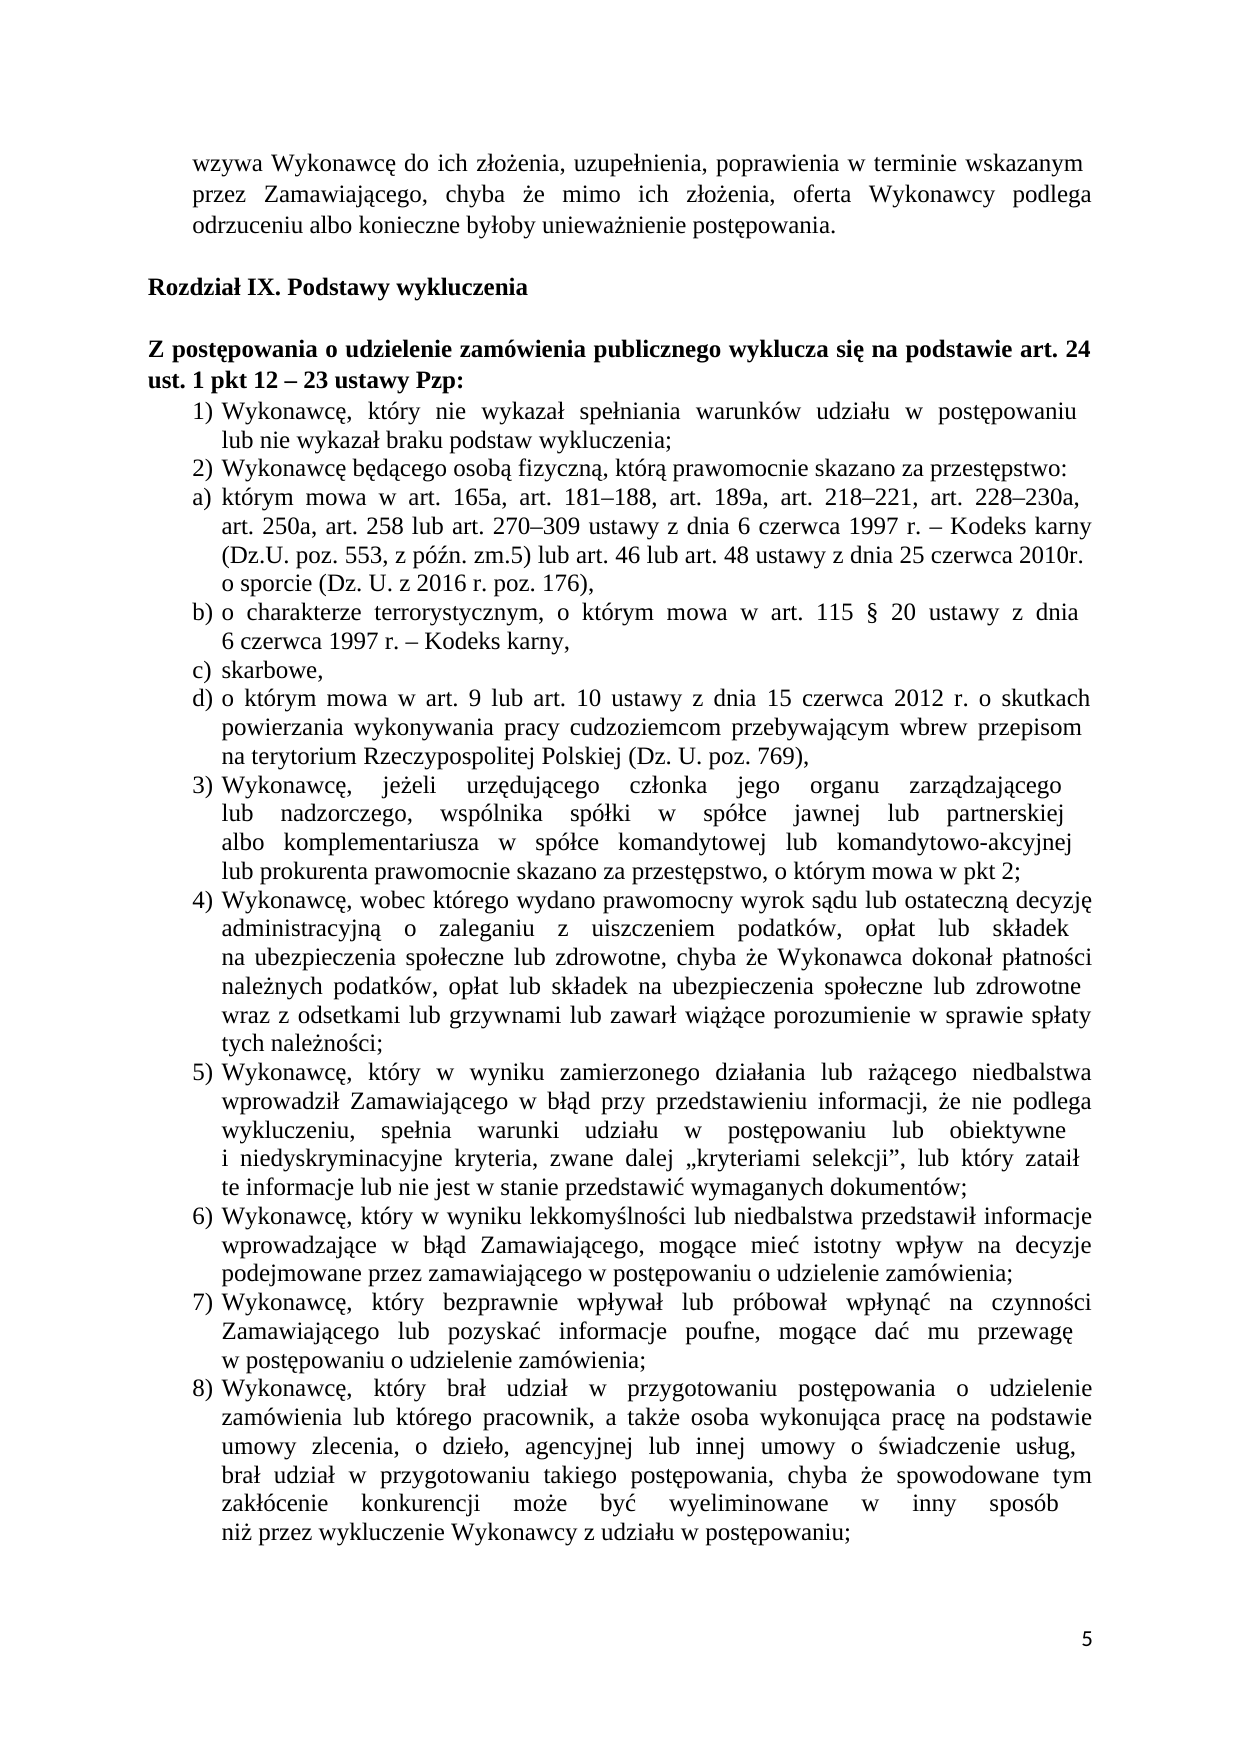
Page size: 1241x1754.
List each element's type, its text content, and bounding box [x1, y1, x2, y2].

list Wykonawcę, jeżeli urzędującego członka jego organu zarządzającego lub nadzorczego, wspólnika spółki w spółce jawnej lub partnerskiej albo komplementariusza w spółce komandytowej lub komandytowo-akcyjnej lub prokurenta prawomocnie skazano za przestępstwo, o którym mowa w pkt 2; [192, 770, 1093, 885]
text Rozdział IX. Podstawy wykluczenia [148, 272, 1093, 301]
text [192, 148, 1093, 238]
list Wykonawcę, który nie wykazał spełniania warunków udziału w postępowaniu lub nie wykazał braku podstaw wykluczenia; [192, 396, 1093, 453]
list o którym mowa w art. 9 lub art. 10 ustawy z dnia 15 czerwca 2012 r. o skutkach powierzania wykonywania pracy cudzoziemcom przebywającym wbrew przepisom na terytorium Rzeczypospolitej Polskiej (Dz. U. poz. 769), [192, 683, 1093, 770]
list Wykonawcę, który w wyniku zamierzonego działania lub rażącego niedbalstwa wprowadził Zamawiającego w błąd przy przedstawieniu informacji, że nie podlega wykluczeniu, spełnia warunki udziału w postępowaniu lub obiektywne i niedyskryminacyjne kryteria, zwane dalej „kryteriami selekcji”, lub który zataił te informacje lub nie jest w stanie przedstawić wymaganych dokumentów; [192, 1057, 1093, 1201]
list którym mowa w art. 165a, art. 181–188, art. 189a, art. 218–221, art. 228–230a, art. 250a, art. 258 lub art. 270–309 ustawy z dnia 6 czerwca 1997 r. – Kodeks karny (Dz.U. poz. 553, z późn. zm.5) lub art. 46 lub art. 48 ustawy z dnia 25 czerwca 2010r. o sporcie (Dz. U. z 2016 r. poz. 176), [192, 482, 1093, 597]
list skarbowe, [192, 655, 1093, 683]
list Wykonawcę, który w wyniku lekkomyślności lub niedbalstwa przedstawił informacje wprowadzające w błąd Zamawiającego, mogące mieć istotny wpływ na decyzje podejmowane przez zamawiającego w postępowaniu o udzielenie zamówienia; [192, 1201, 1093, 1287]
list Wykonawcę będącego osobą fizyczną, którą prawomocnie skazano za przestępstwo: [192, 453, 1093, 482]
text Z postępowania o udzielenie zamówienia publicznego wyklucza się na podstawie art. 24 ust. 1 pkt 12 – 23 ustawy Pzp: [148, 334, 1093, 394]
list Wykonawcę, który bezprawnie wpływał lub próbował wpłynąć na czynności Zamawiającego lub pozyskać informacje poufne, mogące dać mu przewagę w postępowaniu o udzielenie zamówienia; [192, 1287, 1093, 1373]
list o charakterze terrorystycznym, o którym mowa w art. 115 § 20 ustawy z dnia 6 czerwca 1997 r. – Kodeks karny, [192, 597, 1093, 655]
list Wykonawcę, który brał udział w przygotowaniu postępowania o udzielenie zamówienia lub którego pracownik, a także osoba wykonująca pracę na podstawie umowy zlecenia, o dzieło, agencyjnej lub innej umowy o świadczenie usług, brał udział w przygotowaniu takiego postępowania, chyba że spowodowane tym zakłócenie konkurencji może być wyeliminowane w inny sposób niż przez wykluczenie Wykonawcy z udziału w postępowaniu; [192, 1373, 1093, 1546]
list Wykonawcę, wobec którego wydano prawomocny wyrok sądu lub ostateczną decyzję administracyjną o zaleganiu z uiszczeniem podatków, opłat lub składek na ubezpieczenia społeczne lub zdrowotne, chyba że Wykonawca dokonał płatności należnych podatków, opłat lub składek na ubezpieczenia społeczne lub zdrowotne wraz z odsetkami lub grzywnami lub zawarł wiążące porozumienie w sprawie spłaty tych należności; [192, 885, 1093, 1057]
